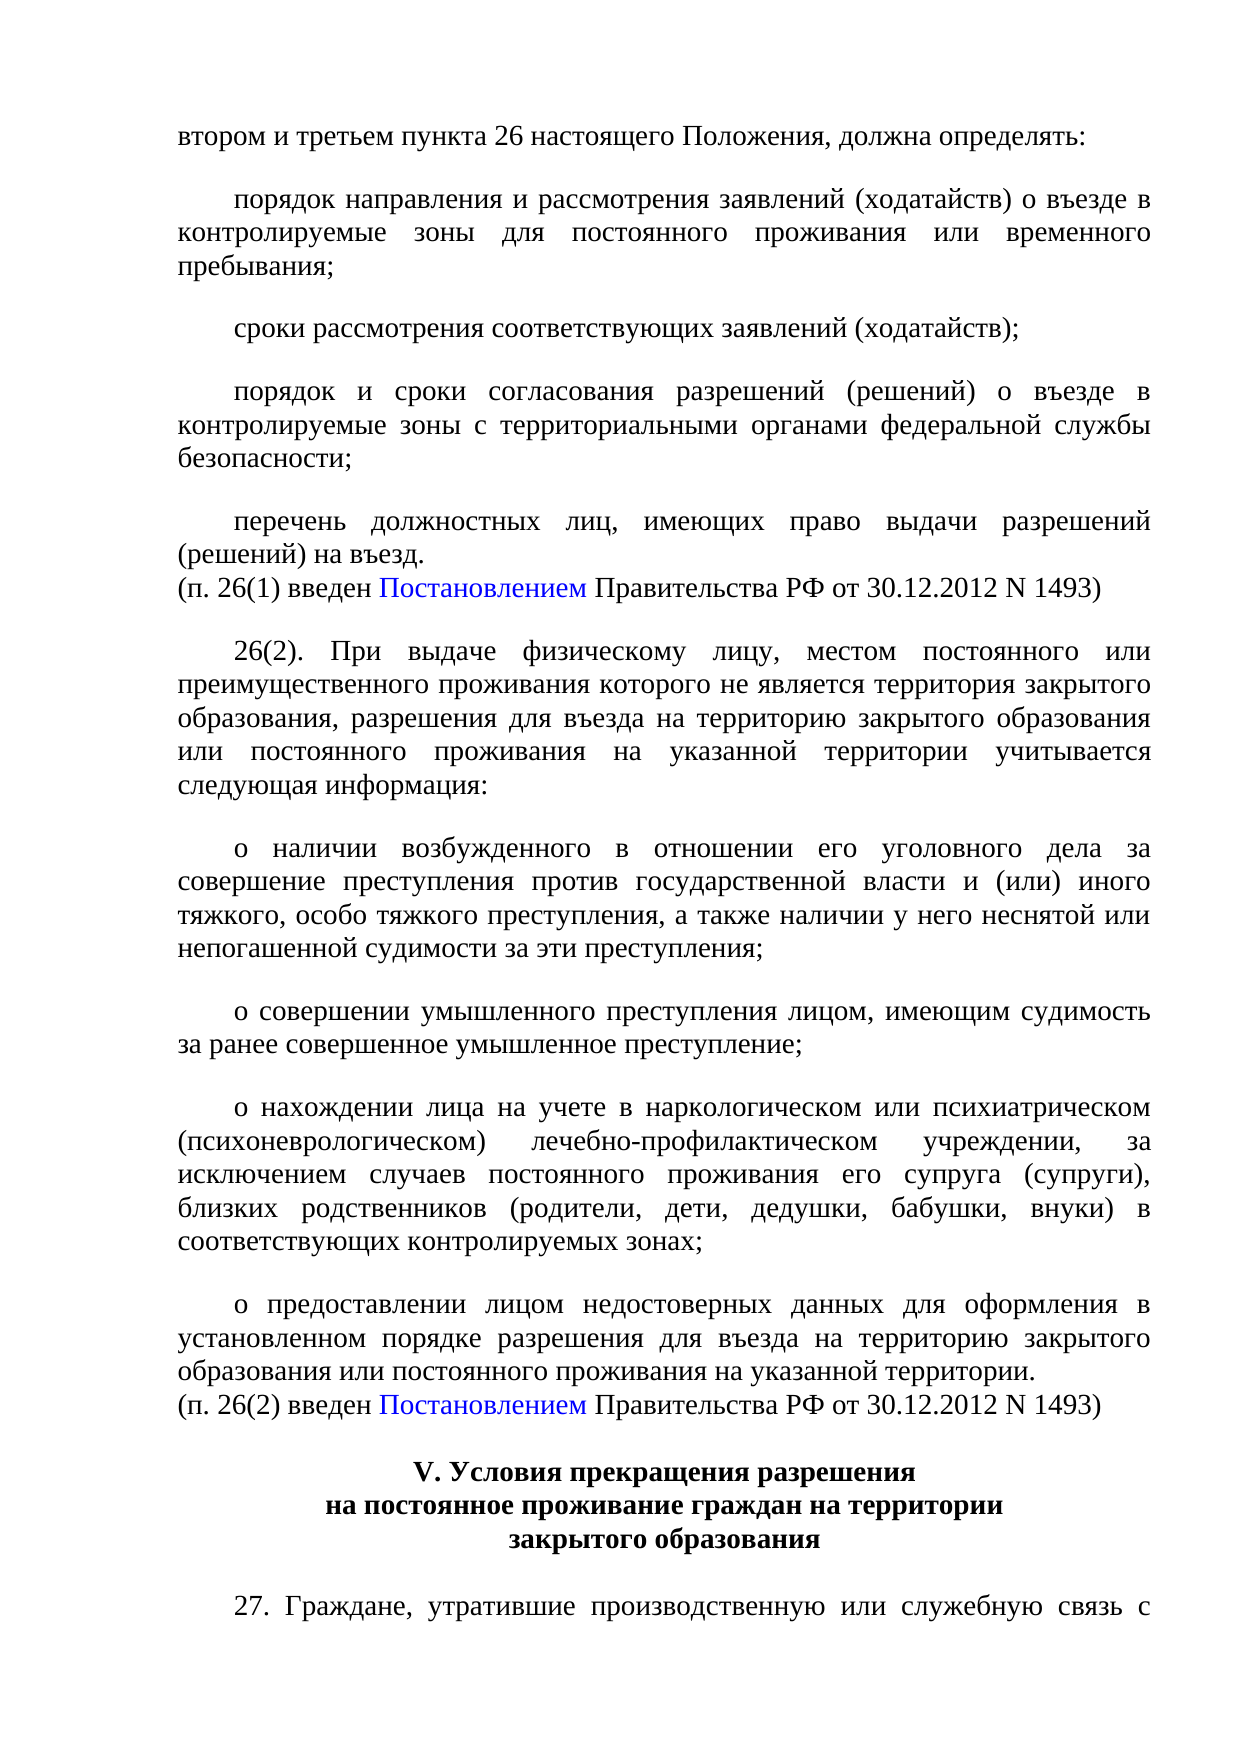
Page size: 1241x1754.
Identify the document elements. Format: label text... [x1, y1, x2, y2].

title V. Условия прекращения разрешения [177, 1454, 1152, 1487]
text порядок направления и рассмотрения заявлений (ходатайств) о въезде в контролируемые зоны для постоянного проживания или временного пребывания; [177, 181, 1152, 281]
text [177, 118, 1152, 152]
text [177, 1588, 1152, 1622]
text о наличии возбужденного в отношении его уголовного дела за совершение преступления против государственной власти и (или) иного тяжкого, особо тяжкого преступления, а также наличии у него неснятой или непогашенной судимости за эти преступления; [177, 830, 1152, 964]
text сроки рассмотрения соответствующих заявлений (ходатайств); [177, 311, 1152, 344]
text о нахождении лица на учете в наркологическом или психиатрическом (психоневрологическом) лечебно-профилактическом учреждении, за исключением случаев постоянного проживания его супруга (супруги), близких родственников (родители, дети, дедушки, бабушки, внуки) в соответствующих контролируемых зонах; [177, 1089, 1152, 1257]
text порядок и сроки согласования разрешений (решений) о въезде в контролируемые зоны с территориальными органами федеральной службы безопасности; [177, 373, 1152, 474]
text 26(2). При выдаче физическому лицу, местом постоянного или преимущественного проживания которого не является территория закрытого образования, разрешения для въезда на территорию закрытого образования или постоянного проживания на указанной территории учитывается следующая информация: [177, 633, 1152, 801]
text (п. 26(2) введен Постановлением Правительства РФ от 30.12.2012 N 1493) [177, 1387, 1152, 1420]
text перечень должностных лиц, имеющих право выдачи разрешений (решений) на въезд. [177, 503, 1152, 570]
text о предоставлении лицом недостоверных данных для оформления в установленном порядке разрешения для въезда на территорию закрытого образования или постоянного проживания на указанной территории. [177, 1286, 1152, 1387]
title на постоянное проживание граждан на территории [177, 1487, 1152, 1521]
title закрытого образования [177, 1521, 1152, 1554]
text о совершении умышленного преступления лицом, имеющим судимость за ранее совершенное умышленное преступление; [177, 993, 1152, 1060]
text (п. 26(1) введен Постановлением Правительства РФ от 30.12.2012 N 1493) [177, 570, 1152, 604]
